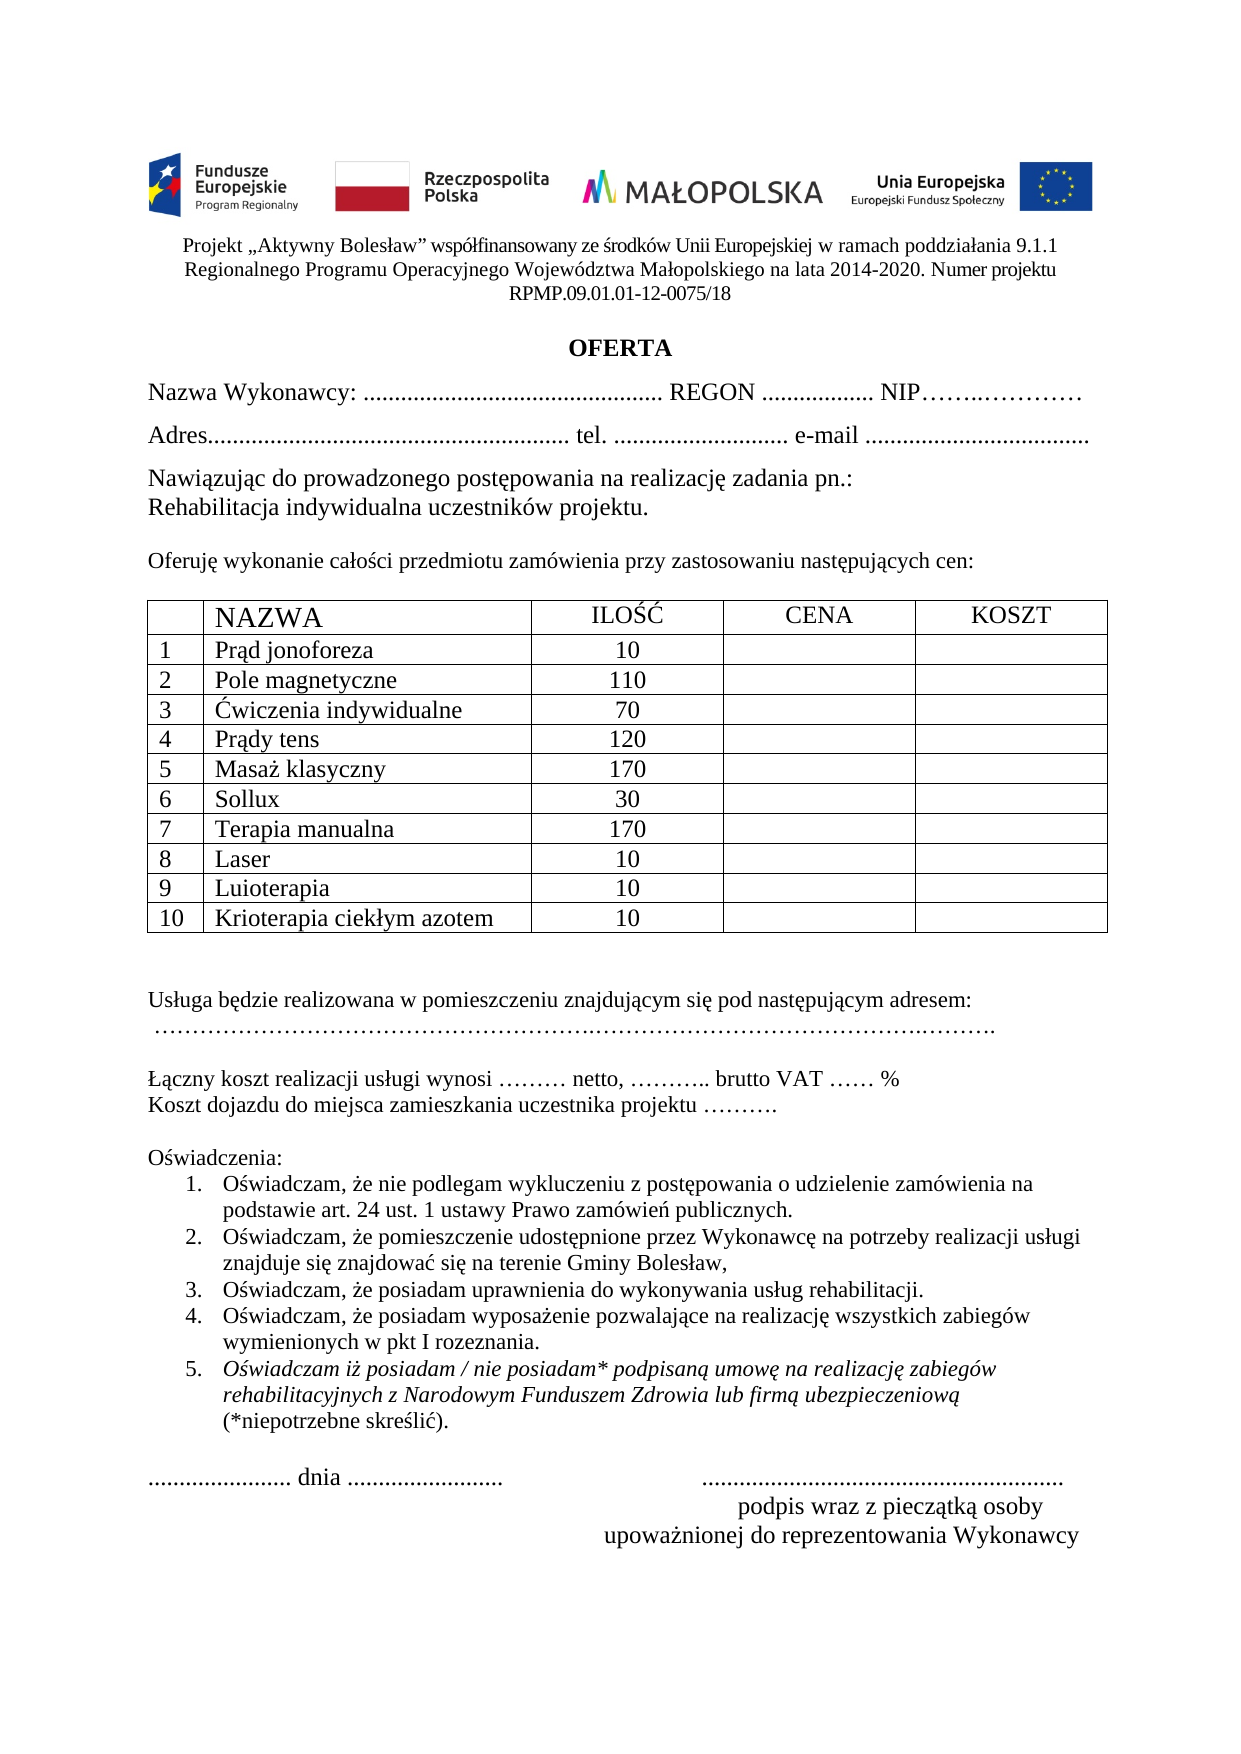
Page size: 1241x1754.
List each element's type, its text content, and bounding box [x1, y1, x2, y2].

table_header KOSZT [916, 601, 1107, 634]
table_cell 170 [532, 754, 723, 783]
list Oświadczam iż posiadam / nie posiadam* podpisaną umowę na realizację zabiegów rehabilitacyjnych z Narodowym Funduszem Zdrowia lub firmą ubezpieczeniową (*niepotrzebne skreślić). [185, 1355, 1093, 1434]
list Oświadczam, że pomieszczenie udostępnione przez Wykonawcę na potrzeby realizacji usługi znajduje się znajdować się na terenie Gminy Bolesław, [185, 1223, 1093, 1276]
table_cell Prądy tens [204, 725, 531, 753]
picture [147, 147, 1093, 233]
table_cell 30 [532, 784, 723, 813]
table_cell Sollux [204, 784, 531, 813]
table_cell [724, 814, 915, 843]
table_cell 4 [148, 725, 203, 753]
table_cell 1 [148, 635, 203, 664]
table_cell [916, 903, 1107, 932]
table_cell 3 [148, 695, 203, 723]
table_header NAZWA [204, 601, 531, 634]
table_cell [916, 814, 1107, 843]
table_cell 10 [532, 874, 723, 902]
table_cell [916, 695, 1107, 723]
table_cell Prąd jonoforeza [204, 635, 531, 664]
table_cell [916, 874, 1107, 902]
table_cell 9 [148, 874, 203, 902]
list Oświadczam, że posiadam uprawnienia do wykonywania usług rehabilitacji. [185, 1276, 1093, 1302]
table_cell 170 [532, 814, 723, 843]
table_cell [724, 874, 915, 902]
text podpis wraz z pieczątką osoby [591, 1491, 1093, 1520]
table_cell Luioterapia [204, 874, 531, 902]
table_cell Masaż klasyczny [204, 754, 531, 783]
table_cell [724, 665, 915, 694]
table_cell 5 [148, 754, 203, 783]
table_cell 10 [148, 903, 203, 932]
text Usługa będzie realizowana w pomieszczeniu znajdującym się pod następującym adresem: [148, 986, 1093, 1012]
text Łączny koszt realizacji usługi wynosi ……… netto, ……….. brutto VAT …… % [148, 1065, 1093, 1091]
text Nazwa Wykonawcy: ................................................ REGON .................. NIP……..………… [148, 377, 1093, 405]
text upoważnionej do reprezentowania Wykonawcy [148, 1520, 1093, 1549]
table_cell [916, 635, 1107, 664]
text OFERTA [148, 333, 1093, 362]
table_cell 10 [532, 844, 723, 872]
table_cell [724, 635, 915, 664]
table_cell [916, 784, 1107, 813]
table_cell 120 [532, 725, 723, 753]
text Nawiązując do prowadzonego postępowania na realizację zadania pn.: [148, 463, 1093, 492]
table_cell [916, 725, 1107, 753]
table_cell Laser [204, 844, 531, 872]
table_header CENA [724, 601, 915, 634]
table_header ILOŚĆ [532, 601, 723, 634]
table_cell [724, 725, 915, 753]
table_cell [724, 754, 915, 783]
table_cell 70 [532, 695, 723, 723]
table_cell [724, 695, 915, 723]
table_cell 110 [532, 665, 723, 694]
table_header [148, 601, 203, 634]
table_cell [916, 754, 1107, 783]
text Oferuję wykonanie całości przedmiotu zamówienia przy zastosowaniu następujących cen: [148, 547, 1093, 573]
table_cell 8 [148, 844, 203, 872]
table_cell [916, 665, 1107, 694]
text ………………………………………………….…………………………………….………. [148, 1012, 1093, 1038]
table_cell Krioterapia ciekłym azotem [204, 903, 531, 932]
table_cell Ćwiczenia indywidualne [204, 695, 531, 723]
table_cell 10 [532, 635, 723, 664]
text Oświadczenia: [148, 1144, 1093, 1170]
table_cell [724, 844, 915, 872]
text Rehabilitacja indywidualna uczestników projektu. [148, 492, 1093, 520]
text Projekt „Aktywny Bolesław” współfinansowany ze środków Unii Europejskiej w ramach poddziałania 9.1.1 Regionalnego Programu Operacyjnego Województwa Małopolskiego na lata 2014-2020. Numer projektu RPMP.09.01.01-12-0075/18 [148, 233, 1093, 305]
table_cell 10 [532, 903, 723, 932]
text Koszt dojazdu do miejsca zamieszkania uczestnika projektu ………. [148, 1091, 1093, 1117]
list Oświadczam, że posiadam wyposażenie pozwalające na realizację wszystkich zabiegów wymienionych w pkt I rozeznania. [185, 1302, 1093, 1355]
list Oświadczam, że nie podlegam wykluczeniu z postępowania o udzielenie zamówienia na podstawie art. 24 ust. 1 ustawy Prawo zamówień publicznych. [185, 1170, 1093, 1223]
table_cell [916, 844, 1107, 872]
table_cell [724, 903, 915, 932]
table_cell 6 [148, 784, 203, 813]
table_cell [724, 784, 915, 813]
table_cell Terapia manualna [204, 814, 531, 843]
table_cell 7 [148, 814, 203, 843]
table_cell 2 [148, 665, 203, 694]
table_cell Pole magnetyczne [204, 665, 531, 694]
text Adres.......................................................... tel. ............................ e-mail .................................... [148, 420, 1093, 448]
text ....................... dnia ......................... .......................................................... [148, 1462, 1093, 1491]
